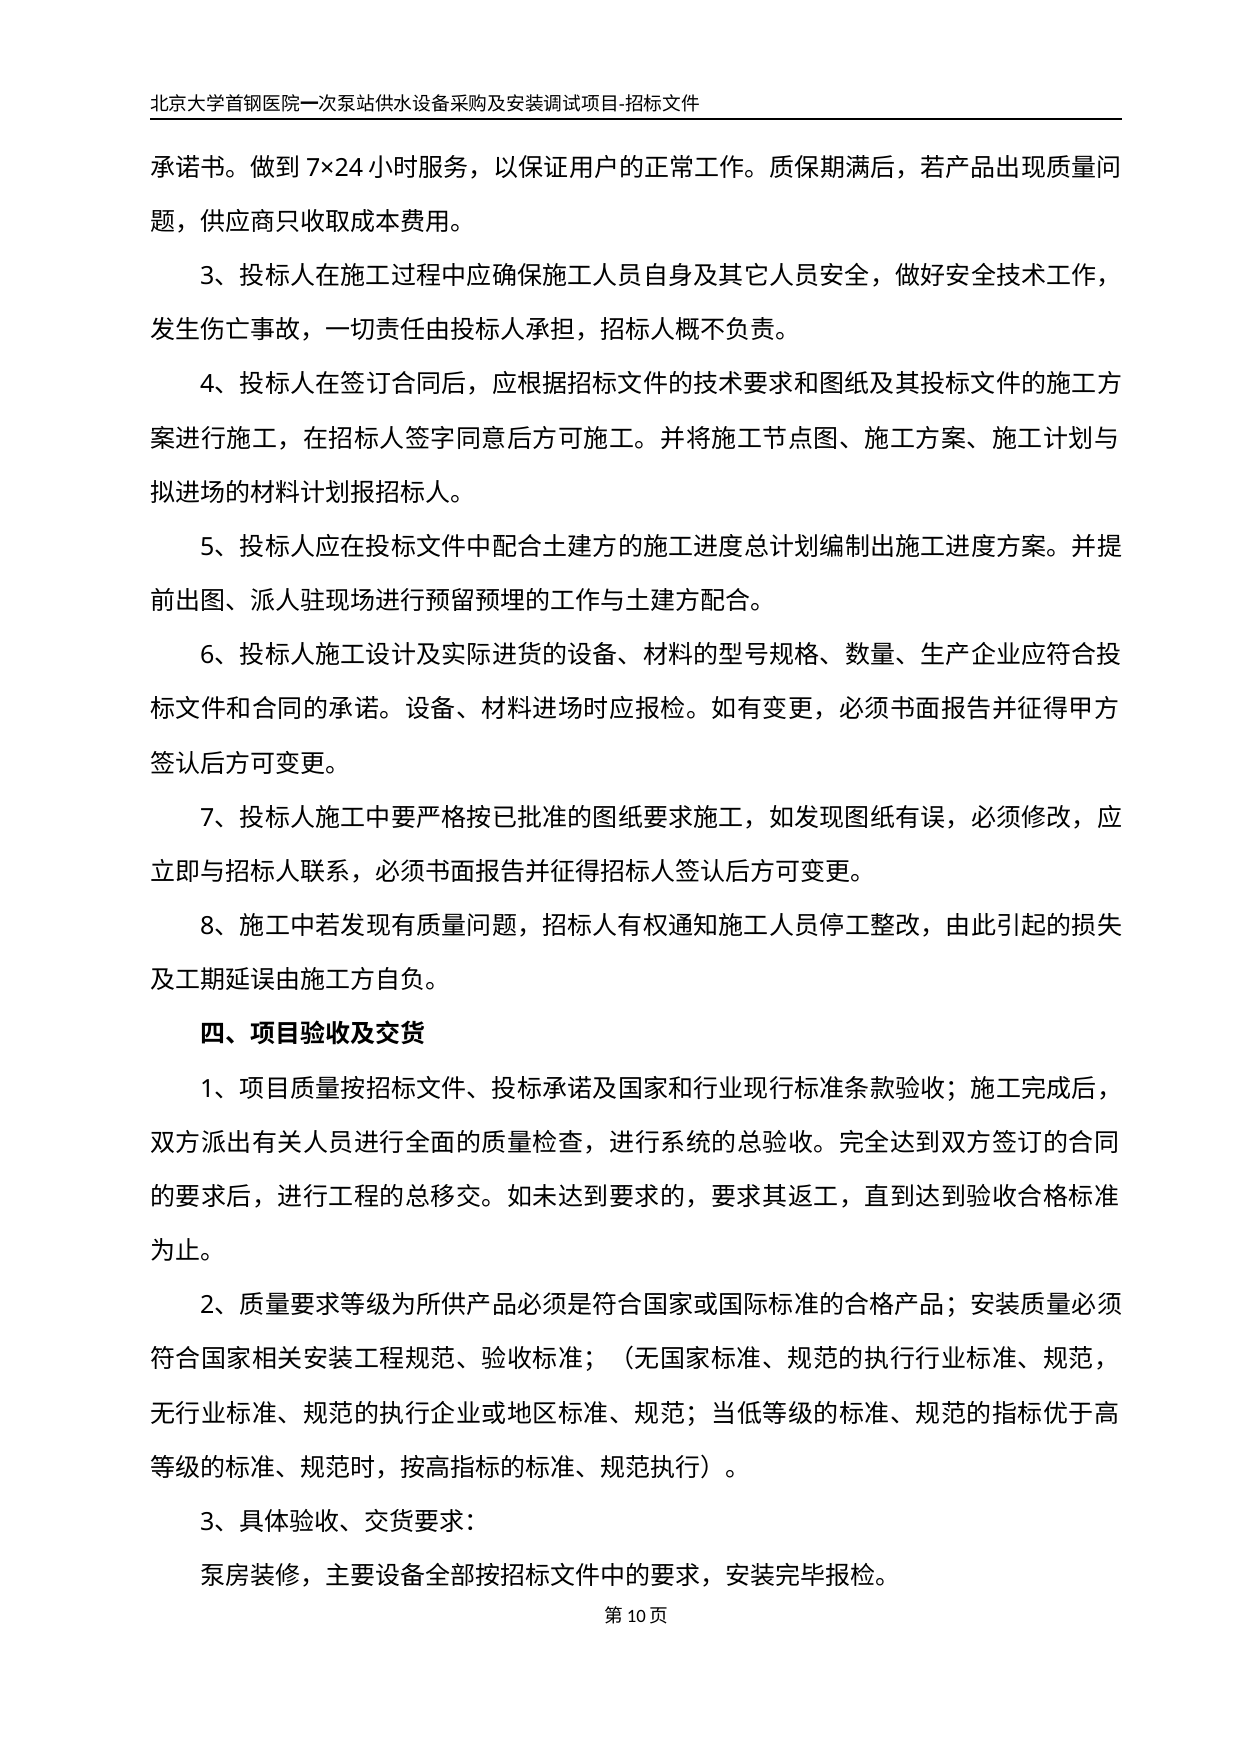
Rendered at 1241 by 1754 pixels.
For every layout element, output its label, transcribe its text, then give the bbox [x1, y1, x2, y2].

text 7、投标人施工中要严格按已批准的图纸要求施工，如发现图纸有误，必须修改，应立即与招标人联系，必须书面报告并征得招标人签认后方可变更。 [150, 783, 1122, 891]
text 泵房装修，主要设备全部按招标文件中的要求，安装完毕报检。 [150, 1541, 1122, 1595]
text 5、投标人应在投标文件中配合土建方的施工进度总计划编制出施工进度方案。并提前出图、派人驻现场进行预留预埋的工作与土建方配合。 [150, 512, 1122, 620]
text 3、具体验收、交货要求： [150, 1487, 1122, 1541]
text 3、投标人在施工过程中应确保施工人员自身及其它人员安全，做好安全技术工作，发生伤亡事故，一切责任由投标人承担，招标人概不负责。 [150, 241, 1122, 349]
text 8、施工中若发现有质量问题，招标人有权通知施工人员停工整改，由此引起的损失及工期延误由施工方自负。 [150, 891, 1122, 999]
text 6、投标人施工设计及实际进货的设备、材料的型号规格、数量、生产企业应符合投标文件和合同的承诺。设备、材料进场时应报检。如有变更，必须书面报告并征得甲方签认后方可变更。 [150, 620, 1122, 783]
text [150, 133, 1122, 241]
text 2、质量要求等级为所供产品必须是符合国家或国际标准的合格产品；安装质量必须符合国家相关安装工程规范、验收标准；（无国家标准、规范的执行行业标准、规范，无行业标准、规范的执行企业或地区标准、规范；当低等级的标准、规范的指标优于高等级的标准、规范时，按高指标的标准、规范执行）。 [150, 1270, 1122, 1487]
text 4、投标人在签订合同后，应根据招标文件的技术要求和图纸及其投标文件的施工方案进行施工，在招标人签字同意后方可施工。并将施工节点图、施工方案、施工计划与拟进场的材料计划报招标人。 [150, 349, 1122, 512]
text 1、项目质量按招标文件、投标承诺及国家和行业现行标准条款验收；施工完成后，双方派出有关人员进行全面的质量检查，进行系统的总验收。完全达到双方签订的合同的要求后，进行工程的总移交。如未达到要求的，要求其返工，直到达到验收合格标准为止。 [150, 1054, 1122, 1270]
text 四、项目验收及交货 [150, 999, 1122, 1054]
